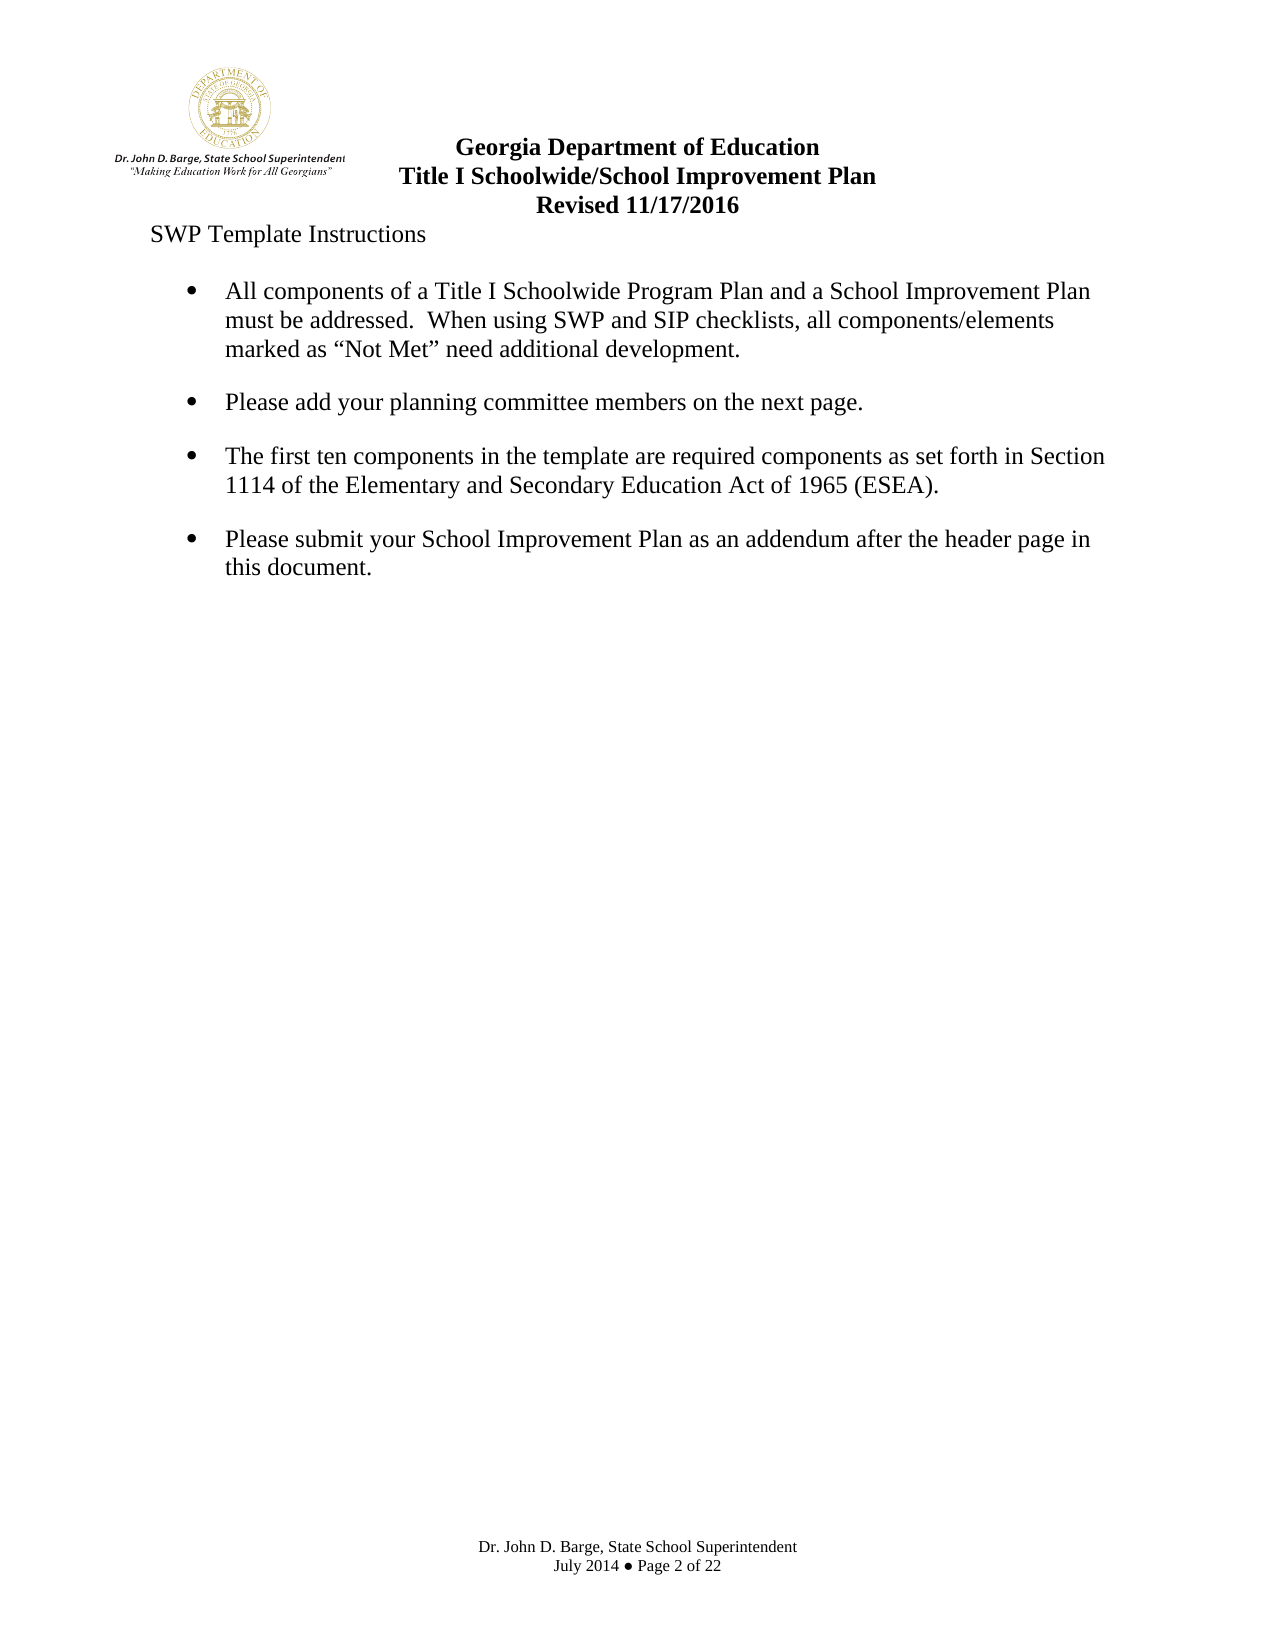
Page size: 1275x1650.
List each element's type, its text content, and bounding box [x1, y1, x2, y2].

text All components of a Title I Schoolwide Program Plan and a School Improvement Plan must be addressed. When using SWP and SIP checklists, all components/elements marked as “Not Met” need additional development. [187, 276, 1125, 362]
text Please add your planning committee members on the next page. [187, 387, 1125, 416]
picture [113, 67, 345, 177]
subtitle SWP Template Instructions [150, 219, 1125, 247]
text Please submit your School Improvement Plan as an addendum after the header page in this document. [187, 524, 1125, 581]
text The first ten components in the template are required components as set forth in Section 1114 of the Elementary and Secondary Education Act of 1965 (ESEA). [187, 441, 1125, 499]
